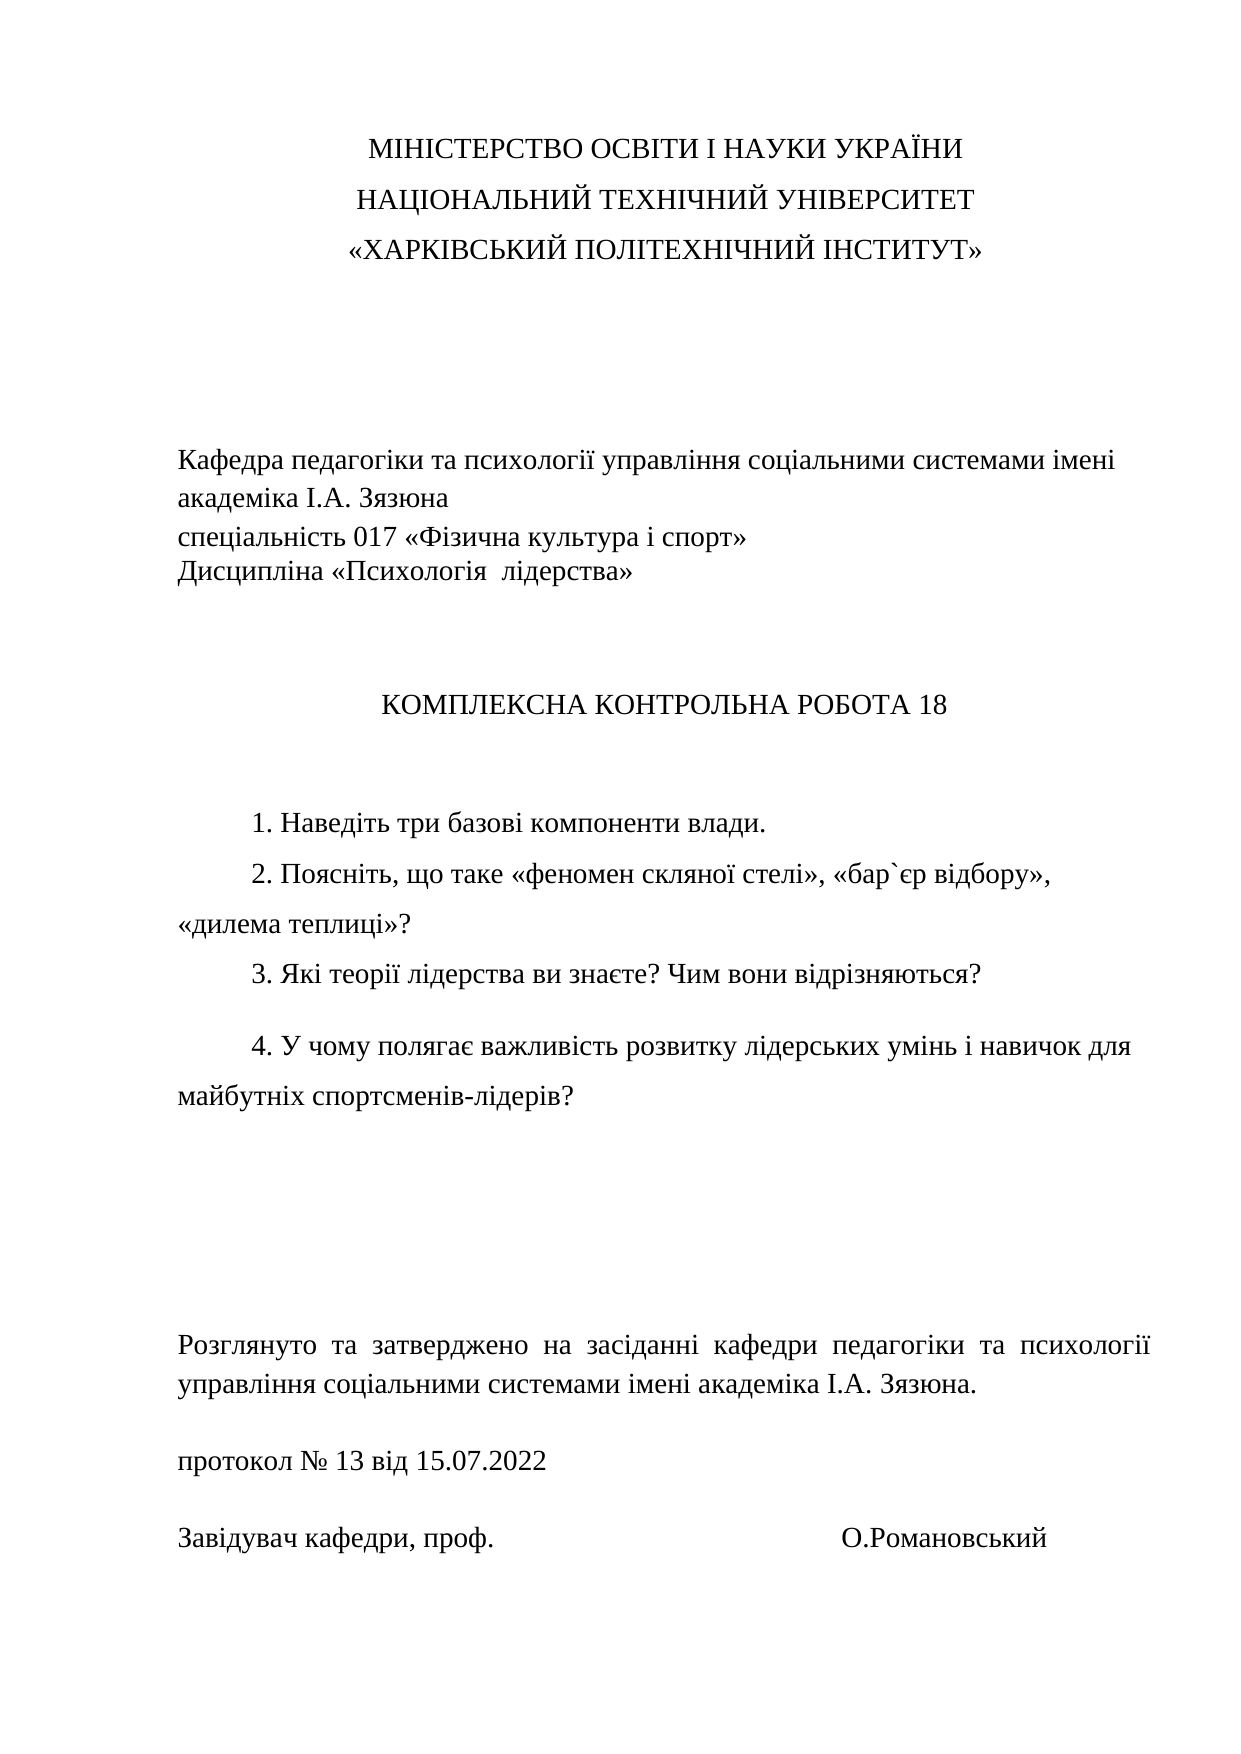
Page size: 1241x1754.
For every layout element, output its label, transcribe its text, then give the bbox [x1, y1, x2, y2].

text протокол № 13 від 15.07.2022 [177, 1443, 1152, 1476]
list 1. Наведіть три базові компоненти влади. [177, 806, 1152, 839]
text спеціальність 017 «Фізична культура і спорт» [177, 519, 419, 553]
text Дисципліна «Психологія лідерства» [177, 553, 1152, 586]
text Кафедра педагогіки та психології управління соціальними системами імені академіка І.А. Зязюна [177, 442, 1152, 514]
text 3. Які теорії лідерства ви знаєте? Чим вони відрізняються? [177, 957, 1152, 990]
text спеціальність 017 «Фізична культура і спорт» [732, 519, 1152, 553]
text МІНІСТЕРСТВО ОСВІТИ І НАУКИ УКРАЇНИ НАЦІОНАЛЬНИЙ ТЕХНІЧНИЙ УНІВЕРСИТЕТ «ХАРКІВСЬКИЙ ПОЛІТЕХНІЧНИЙ ІНСТИТУТ» [179, 118, 1152, 270]
text Розглянуто та затверджено на засіданні кафедри педагогіки та психології управління соціальними системами імені академіка І.А. Зязюна. [177, 1327, 1152, 1399]
text 4. У чому полягає важливість розвитку лідерських умінь і навичок для майбутніх спортсменів-лідерів? [177, 1028, 1152, 1112]
text КОМПЛЕКСНА КОНТРОЛЬНА РОБОТА 18 [177, 687, 1152, 720]
list 2. Поясніть, що таке «феномен скляної стелі», «бар`єр відбору», «дилема теплиці»? [177, 856, 1152, 940]
text Завідувач кафедри, проф. О.Романовський [177, 1520, 1152, 1553]
